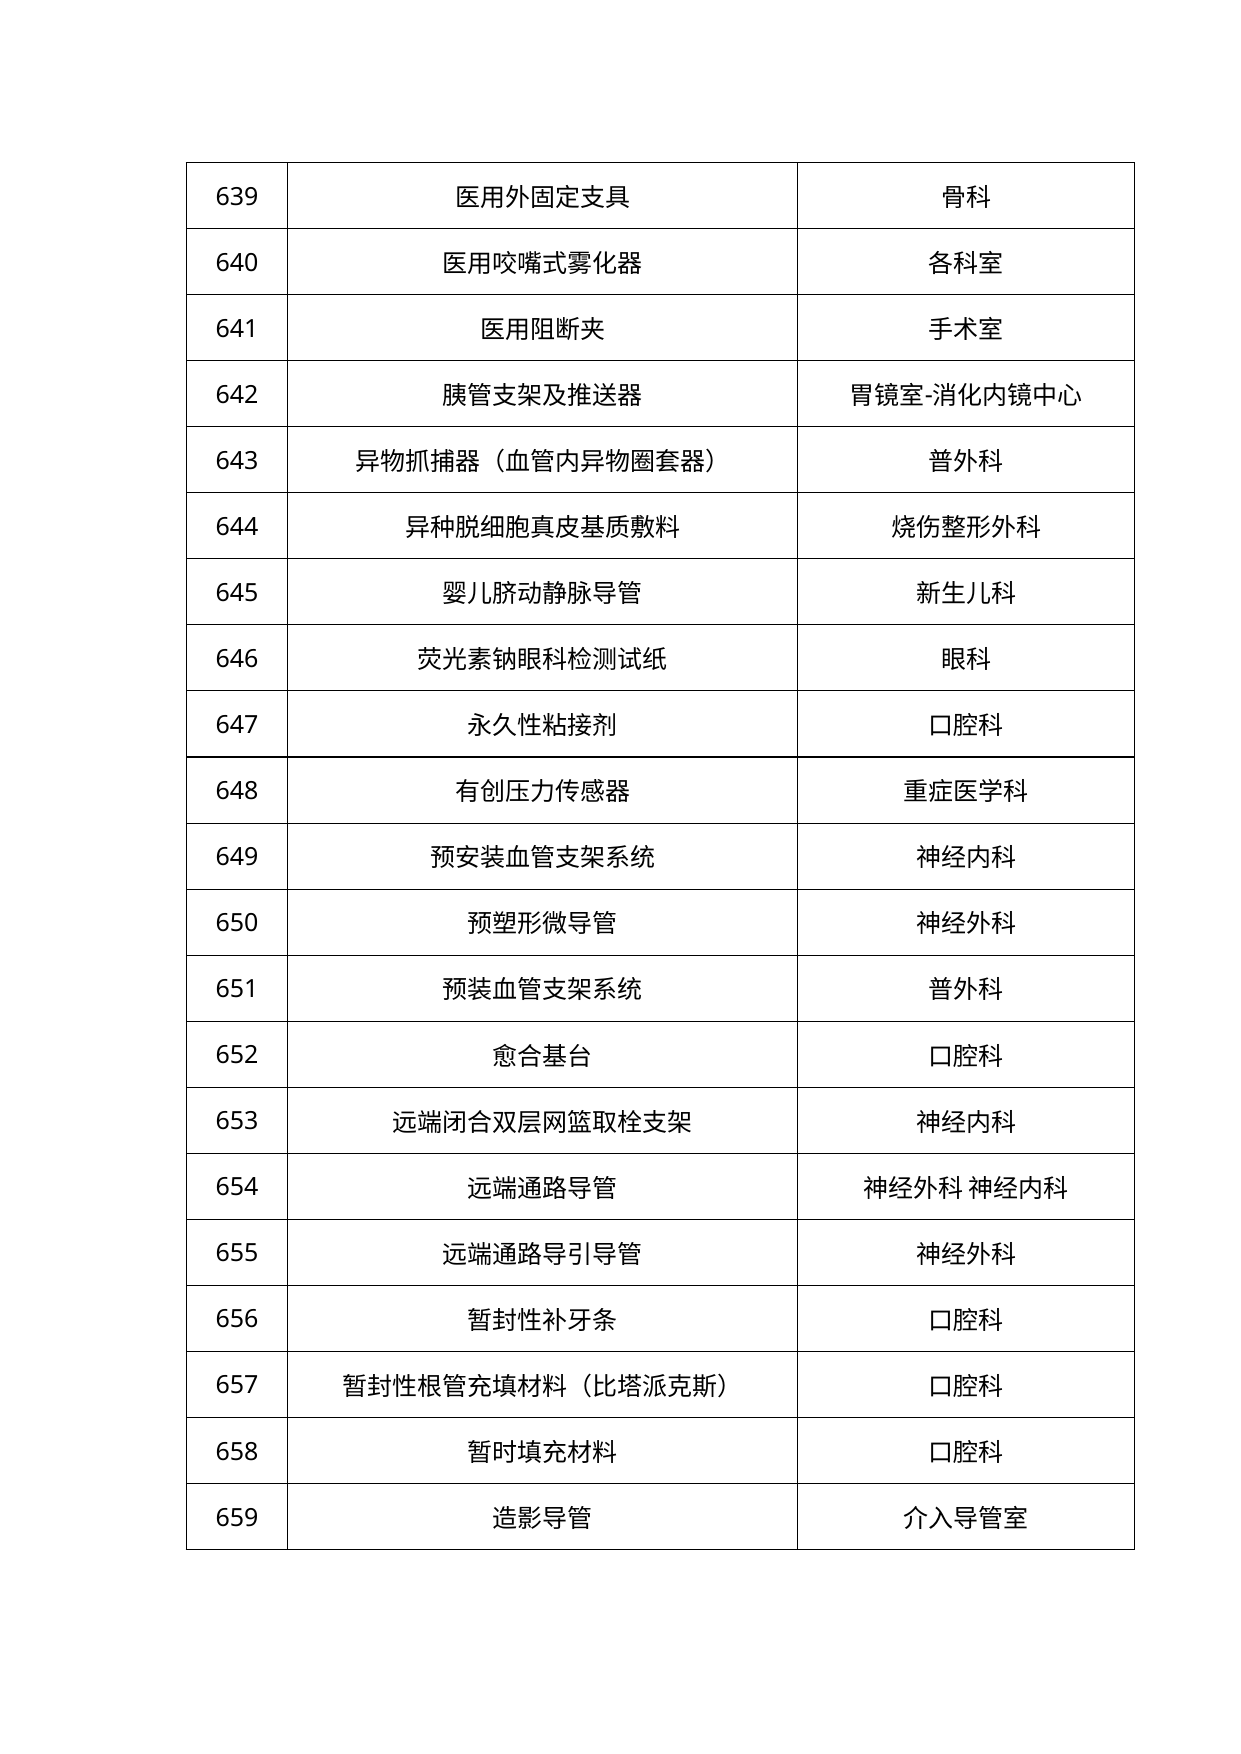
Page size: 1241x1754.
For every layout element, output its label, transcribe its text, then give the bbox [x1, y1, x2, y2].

table_cell 650 [187, 890, 287, 954]
table_cell 医用外固定支具 [288, 163, 797, 228]
table_cell 644 [187, 493, 287, 558]
table_cell 手术室 [798, 295, 1134, 360]
table_cell 口腔科 [798, 1022, 1134, 1087]
table_cell 658 [187, 1418, 287, 1483]
table_cell 异种脱细胞真皮基质敷料 [288, 493, 797, 558]
table_cell 暂封性补牙条 [288, 1286, 797, 1351]
table_cell 预塑形微导管 [288, 890, 797, 954]
table_cell 重症医学科 [798, 758, 1134, 822]
table_cell 653 [187, 1088, 287, 1153]
table_cell 口腔科 [798, 691, 1134, 756]
table_cell 655 [187, 1220, 287, 1285]
table_cell 造影导管 [288, 1484, 797, 1549]
table_cell 639 [187, 163, 287, 228]
table_cell 暂封性根管充填材料（比塔派克斯） [288, 1352, 797, 1417]
table_cell 659 [187, 1484, 287, 1549]
table_cell 烧伤整形外科 [798, 493, 1134, 558]
table_cell 神经外科 [798, 890, 1134, 954]
table_cell 婴儿脐动静脉导管 [288, 559, 797, 624]
table_cell 645 [187, 559, 287, 624]
table_cell 医用阻断夹 [288, 295, 797, 360]
table_cell 神经内科 [798, 824, 1134, 888]
table_cell 永久性粘接剂 [288, 691, 797, 756]
table_cell 642 [187, 361, 287, 426]
table_cell 657 [187, 1352, 287, 1417]
table_cell 医用咬嘴式雾化器 [288, 229, 797, 294]
table_cell 预装血管支架系统 [288, 956, 797, 1021]
table_cell 有创压力传感器 [288, 758, 797, 822]
table_cell 预安装血管支架系统 [288, 824, 797, 888]
table_cell 远端通路导引导管 [288, 1220, 797, 1285]
table_cell 口腔科 [798, 1418, 1134, 1483]
table_cell 654 [187, 1154, 287, 1219]
table_cell 647 [187, 691, 287, 756]
table_cell 胃镜室-消化内镜中心 [798, 361, 1134, 426]
table_cell 愈合基台 [288, 1022, 797, 1087]
table_cell 神经外科 [798, 1220, 1134, 1285]
table_cell 648 [187, 758, 287, 822]
table_cell 介入导管室 [798, 1484, 1134, 1549]
table_cell 眼科 [798, 625, 1134, 690]
table_cell 651 [187, 956, 287, 1021]
table_cell 荧光素钠眼科检测试纸 [288, 625, 797, 690]
table_cell 649 [187, 824, 287, 888]
table_cell 神经内科 [798, 1088, 1134, 1153]
table_cell 异物抓捕器（血管内异物圈套器） [288, 427, 797, 492]
table_cell 652 [187, 1022, 287, 1087]
table_cell 口腔科 [798, 1352, 1134, 1417]
table_cell 643 [187, 427, 287, 492]
table_cell 646 [187, 625, 287, 690]
table_cell 骨科 [798, 163, 1134, 228]
table_cell 远端闭合双层网篮取栓支架 [288, 1088, 797, 1153]
table_cell 普外科 [798, 956, 1134, 1021]
table_cell 远端通路导管 [288, 1154, 797, 1219]
table_cell 暂时填充材料 [288, 1418, 797, 1483]
table_cell 656 [187, 1286, 287, 1351]
table_cell 神经外科 神经内科 [798, 1154, 1134, 1219]
table_cell 641 [187, 295, 287, 360]
table_cell 640 [187, 229, 287, 294]
table_cell 普外科 [798, 427, 1134, 492]
table_cell 胰管支架及推送器 [288, 361, 797, 426]
table_cell 口腔科 [798, 1286, 1134, 1351]
table_cell 新生儿科 [798, 559, 1134, 624]
table_cell 各科室 [798, 229, 1134, 294]
